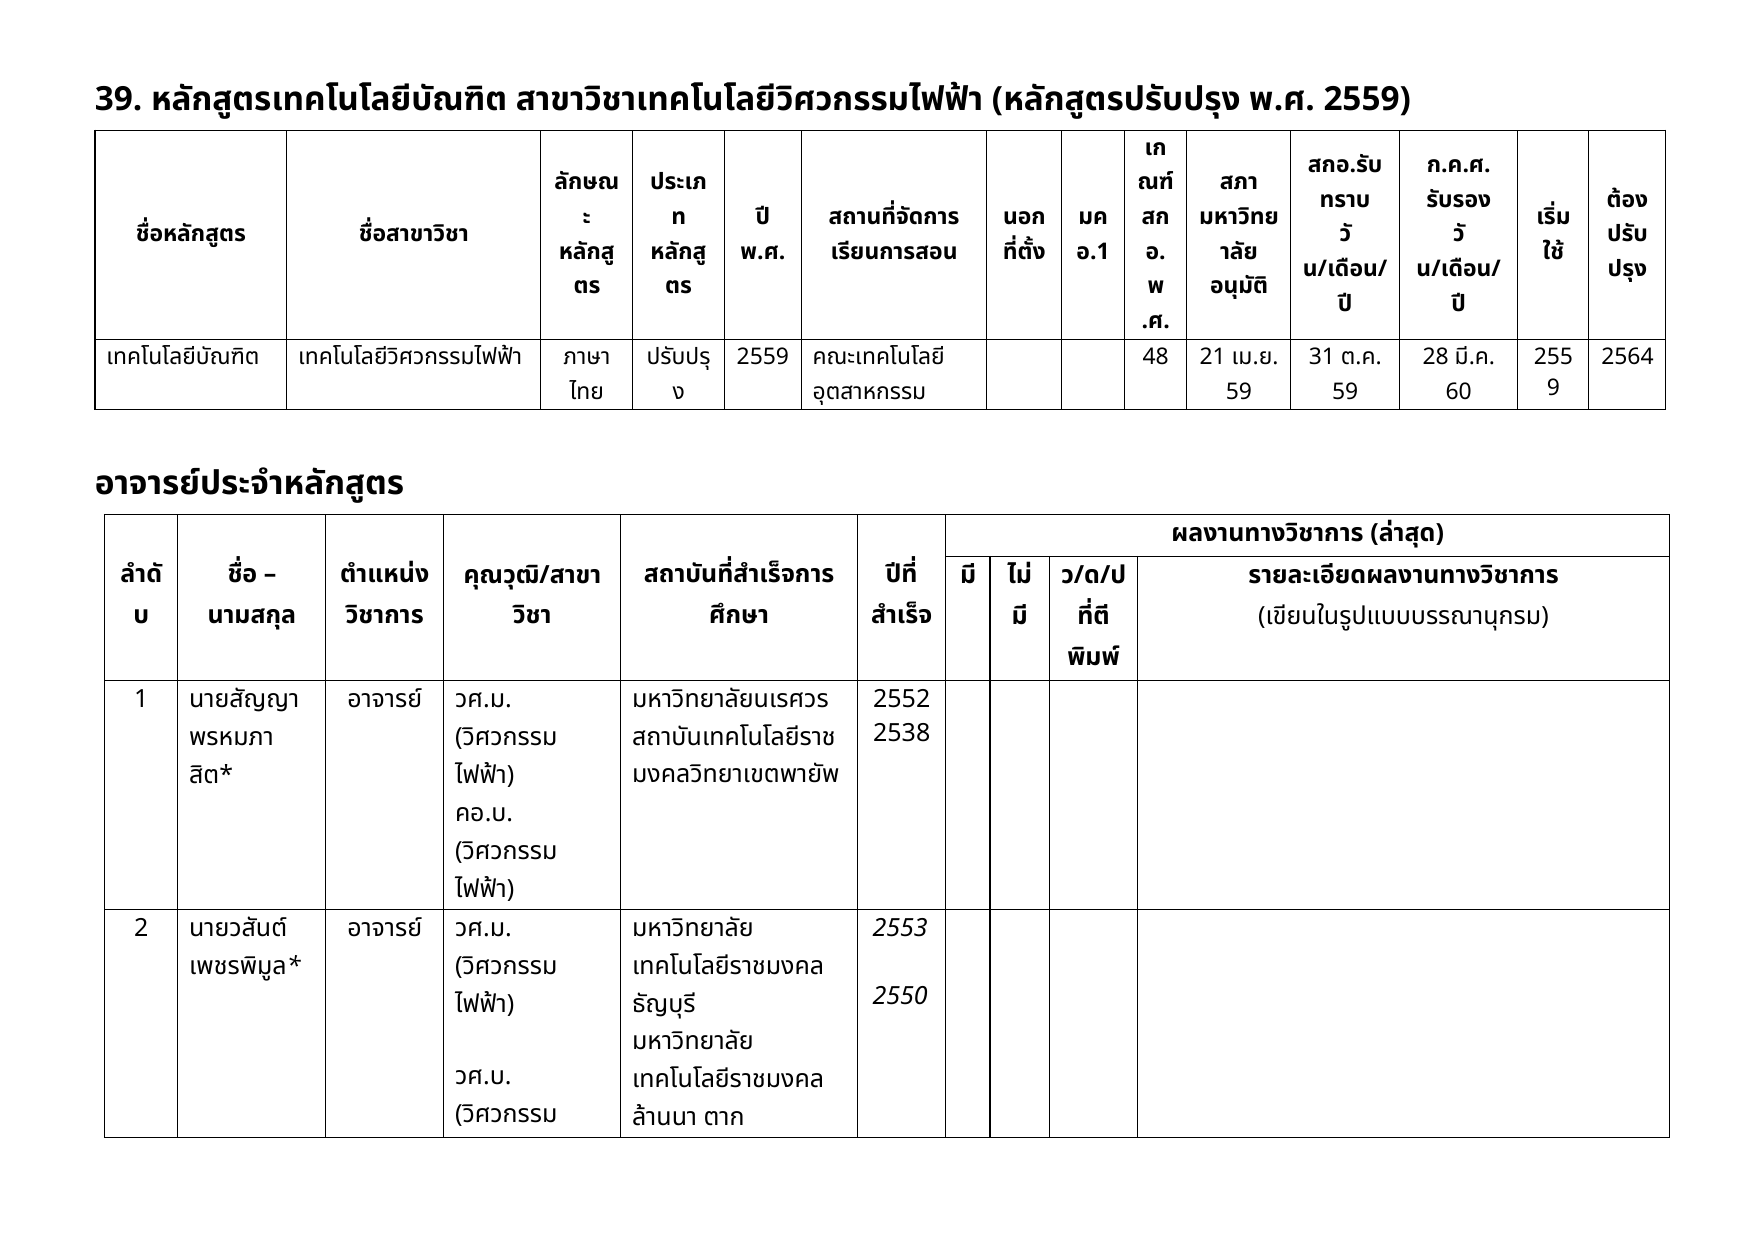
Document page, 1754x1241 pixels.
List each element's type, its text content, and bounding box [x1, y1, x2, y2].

table_header ลำดับ [105, 515, 177, 679]
table_cell [1062, 340, 1124, 409]
table_cell [1050, 681, 1137, 909]
table_cell 2564 [1589, 340, 1665, 409]
table_cell 28 มี.ค. 60 [1400, 340, 1517, 409]
table_cell ว/ด/ป ที่ตีพิมพ์ [1050, 557, 1137, 679]
table_header สภามหาวิทยาลัยอนุมัติ [1187, 131, 1290, 339]
table_cell มี [946, 557, 989, 679]
table_cell อาจารย์ [326, 910, 443, 1137]
table_cell [946, 681, 989, 909]
table_header มคอ.1 [1062, 131, 1124, 339]
table_header ต้องปรับปรุง [1589, 131, 1665, 339]
table_header เริ่มใช้ [1518, 131, 1588, 339]
table_header ผลงานทางวิชาการ (ล่าสุด) [946, 515, 1669, 556]
table_header ชื่อสาขาวิชา [287, 131, 540, 339]
table_cell [1050, 910, 1137, 1137]
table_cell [444, 910, 620, 1137]
table_header เกณฑ์สกอ. พ.ศ. [1125, 131, 1186, 339]
table_cell 2552 2538 [858, 681, 945, 909]
table_cell 21 เม.ย. 59 [1187, 340, 1290, 409]
table_cell 1 [105, 681, 177, 909]
table_header ตำแหน่งวิชาการ [326, 515, 443, 679]
table_header สถานที่จัดการเรียนการสอน [802, 131, 986, 339]
table_cell คณะเทคโนโลยีอุตสาหกรรม [802, 340, 986, 409]
table_header สกอ.รับทราบ วัน/เดือน/ปี [1291, 131, 1399, 339]
table_header ลักษณะหลักสูตร [541, 131, 632, 339]
table_header ปี พ.ศ. [725, 131, 801, 339]
table_cell ปรับปรุง [633, 340, 724, 409]
table_cell [1138, 681, 1669, 909]
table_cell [621, 910, 857, 1137]
table_header ก.ค.ศ. รับรอง วัน/เดือน/ปี [1400, 131, 1517, 339]
table_cell ไม่มี [991, 557, 1049, 679]
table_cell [178, 910, 325, 1137]
table_cell 2553 2550 [858, 910, 945, 1137]
table_cell [987, 340, 1061, 409]
table_cell มหาวิทยาลัยนเรศวร สถาบันเทคโนโลยีราชมงคลวิทยาเขตพายัพ [621, 681, 857, 909]
table_header นอกที่ตั้ง [987, 131, 1061, 339]
table_cell อาจารย์ [326, 681, 443, 909]
table_header ปีที่สำเร็จ [858, 515, 945, 679]
table_header ประเภทหลักสูตร [633, 131, 724, 339]
table_cell เทคโนโลยีวิศวกรรมไฟฟ้า [287, 340, 540, 409]
table_cell 2 [105, 910, 177, 1137]
table_cell 2559 [1518, 340, 1588, 409]
text อาจารย์ประจำหลักสูตร [94, 459, 1679, 510]
table_cell [946, 910, 989, 1137]
table_cell นายสัญญา พรหมภาสิต* [178, 681, 325, 909]
table_cell [991, 681, 1049, 909]
table_cell ภาษาไทย [541, 340, 632, 409]
table_cell 48 [1125, 340, 1186, 409]
table_cell [991, 910, 1049, 1137]
table_header คุณวุฒิ/สาขาวิชา [444, 515, 620, 679]
table_cell รายละเอียดผลงานทางวิชาการ (เขียนในรูปแบบบรรณานุกรม) [1138, 557, 1669, 679]
table_cell วศ.ม.(วิศวกรรมไฟฟ้า) คอ.บ.(วิศวกรรมไฟฟ้า) [444, 681, 620, 909]
table_cell [1138, 910, 1669, 1137]
table_cell 31 ต.ค. 59 [1291, 340, 1399, 409]
table_header ชื่อหลักสูตร [96, 131, 286, 339]
table_cell เทคโนโลยีบัณฑิต [96, 340, 286, 409]
table_header สถาบันที่สำเร็จการศึกษา [621, 515, 857, 679]
text 39. หลักสูตรเทคโนโลยีบัณฑิต สาขาวิชาเทคโนโลยีวิศวกรรมไฟฟ้า (หลักสูตรปรับปรุง พ.ศ. 2559) [94, 75, 1679, 126]
table_cell 2559 [725, 340, 801, 409]
table_header ชื่อ – นามสกุล [178, 515, 325, 679]
